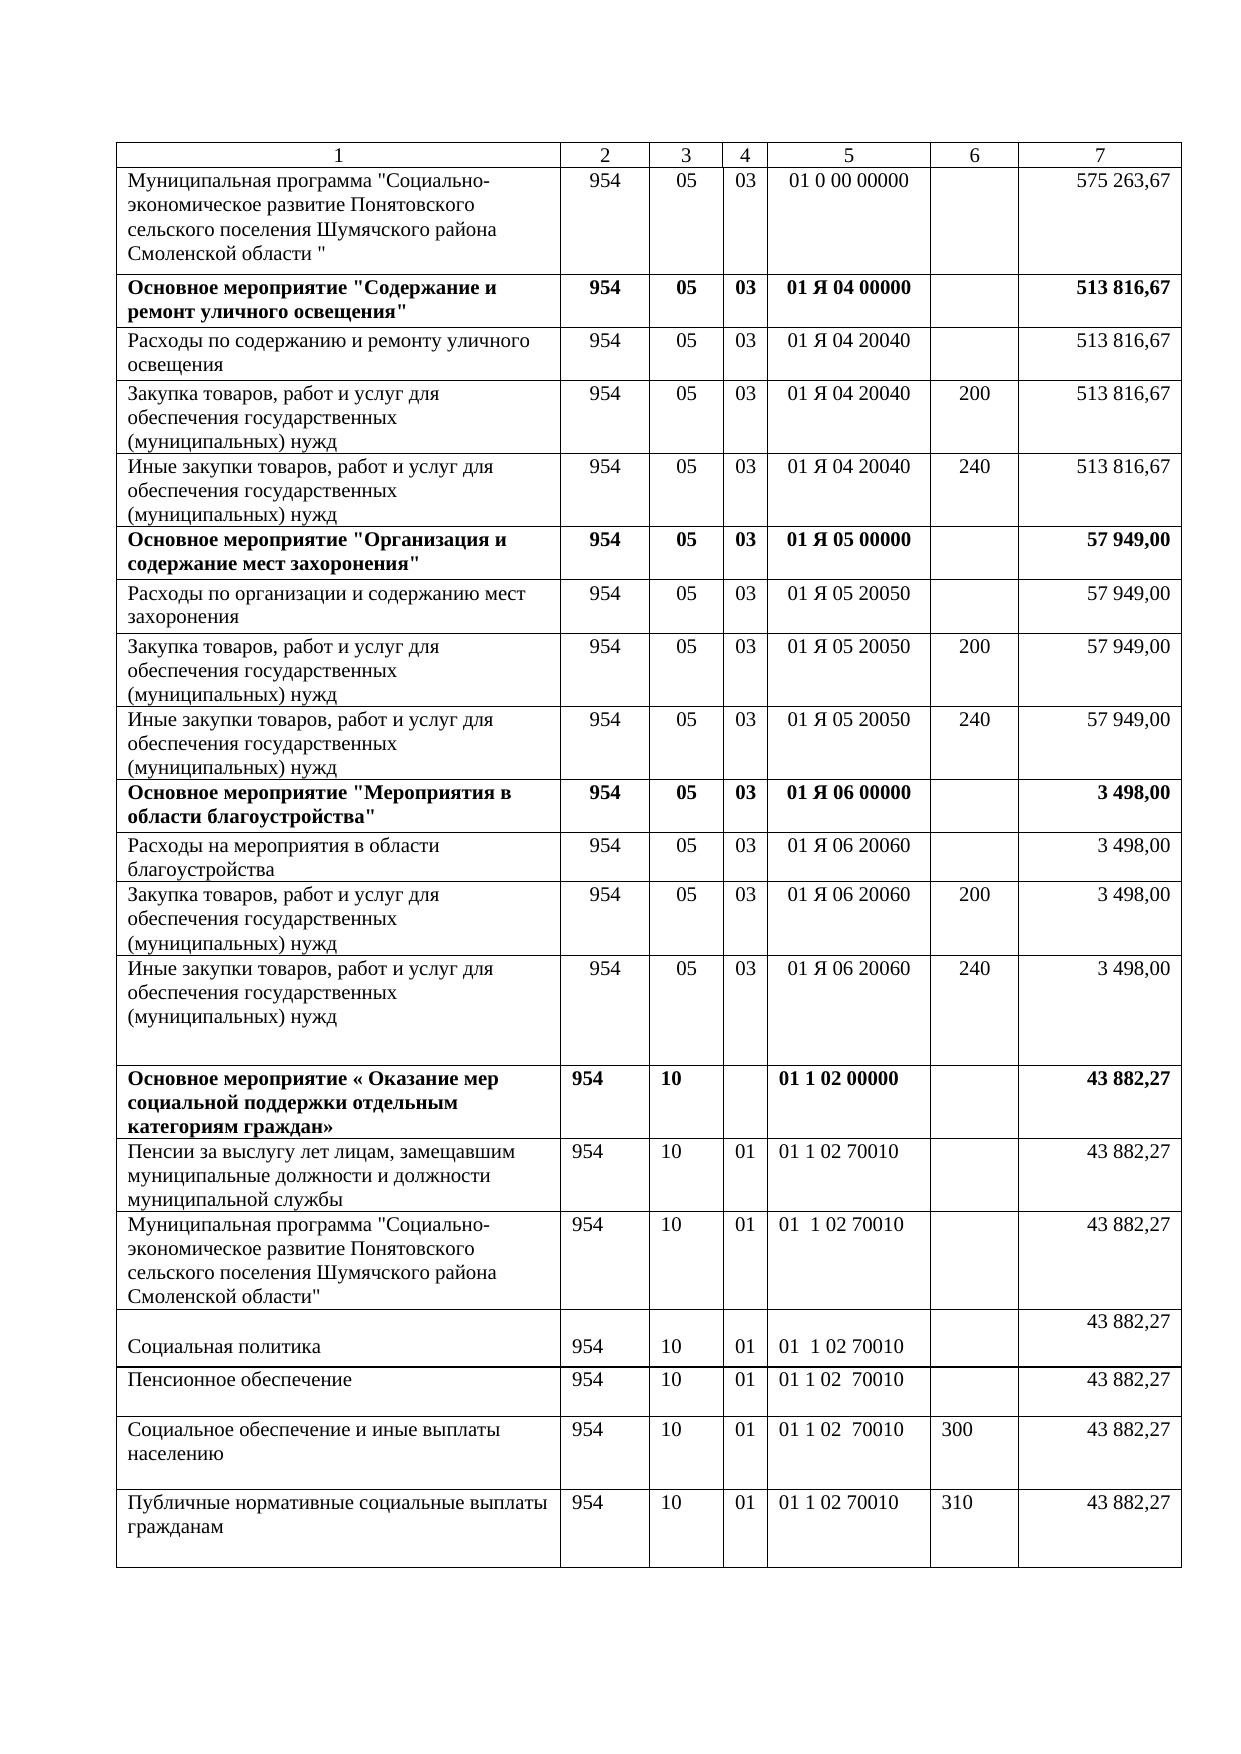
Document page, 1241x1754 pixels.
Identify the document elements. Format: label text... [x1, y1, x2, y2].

table_cell [768, 1310, 930, 1333]
table_cell 03 [724, 381, 767, 453]
table_cell 10 [650, 1212, 723, 1308]
table_cell 57 949,00 [1019, 580, 1181, 632]
table_header 2 [561, 143, 649, 167]
table_cell [768, 1028, 930, 1065]
table_cell 01 Я 05 20050 [768, 707, 930, 779]
table_cell 03 [724, 634, 767, 706]
table_header 4 [723, 143, 767, 167]
table_cell Иные закупки товаров, работ и услуг для обеспечения государственных (муниципальных) нужд [117, 454, 560, 526]
table_cell 10 [650, 1368, 723, 1391]
table_cell 10 [650, 1490, 723, 1538]
table_cell 513 816,67 [1019, 275, 1181, 327]
table_cell 03 [724, 882, 767, 954]
table_header 3 [650, 143, 722, 167]
table_cell 05 [650, 707, 723, 779]
table_cell Пенсионное обеспечение [117, 1368, 560, 1391]
table_cell 05 [650, 527, 723, 579]
table_cell 01 Я 04 20040 [768, 328, 930, 380]
table_cell [561, 1028, 649, 1065]
table_cell Муниципальная программа "Социально-экономическое развитие Понятовского сельского поселения Шумячского района Смоленской области" [117, 1212, 560, 1308]
table_cell [931, 1139, 1018, 1211]
table_cell 57 949,00 [1019, 707, 1181, 779]
table_cell 03 [724, 527, 767, 579]
table_cell 954 [561, 882, 649, 954]
table_cell 954 [561, 1417, 649, 1465]
table_cell [931, 780, 1018, 832]
table_cell 954 [561, 1490, 649, 1538]
table_cell 01 1 02 70010 [768, 1368, 930, 1391]
table_cell [561, 1310, 649, 1333]
table_cell 43 882,27 [1019, 1417, 1181, 1465]
table_cell 200 [931, 381, 1018, 453]
table_cell [117, 1538, 560, 1567]
table_cell 43 882,27 [1019, 1310, 1181, 1333]
table_cell [1019, 1028, 1181, 1065]
table_cell [1019, 1538, 1181, 1567]
table_cell 01 Я 06 00000 [768, 780, 930, 832]
table_cell Расходы на мероприятия в области благоустройства [117, 833, 560, 881]
table_cell [931, 1538, 1018, 1567]
table_cell 03 [724, 328, 767, 380]
table_cell [724, 1538, 767, 1567]
table_cell 3 498,00 [1019, 780, 1181, 832]
table_cell 01 Я 06 20060 [768, 833, 930, 881]
table_cell 01 1 02 00000 [768, 1066, 930, 1138]
table_cell [931, 833, 1018, 881]
table_cell 43 882,27 [1019, 1490, 1181, 1538]
table_cell 01 1 02 70010 [768, 1334, 930, 1366]
table_cell 954 [561, 1066, 649, 1138]
table_cell 575 263,67 [1019, 168, 1181, 273]
table_cell [1019, 1334, 1181, 1366]
table_cell [117, 1391, 560, 1416]
table_cell 954 [561, 634, 649, 706]
table_cell 01 Я 06 20060 [768, 882, 930, 954]
table_cell [768, 1465, 930, 1489]
table_cell [931, 275, 1018, 327]
table_cell 10 [650, 1066, 723, 1138]
table_cell 05 [650, 454, 723, 526]
table_cell 05 [650, 956, 723, 1028]
table_cell [724, 1310, 767, 1333]
table_cell 300 [931, 1417, 1018, 1465]
table_cell 01 Я 04 20040 [768, 454, 930, 526]
table_cell 954 [561, 956, 649, 1028]
table_cell 3 498,00 [1019, 833, 1181, 881]
table_cell 954 [561, 833, 649, 881]
table_cell 954 [561, 454, 649, 526]
table_cell 954 [561, 780, 649, 832]
table_cell [650, 1538, 723, 1567]
table_cell 01 [724, 1334, 767, 1366]
table_cell [931, 1310, 1018, 1333]
table_cell 01 1 02 70010 [768, 1139, 930, 1211]
table_cell [768, 1538, 930, 1567]
table_cell 240 [931, 956, 1018, 1028]
table_cell 200 [931, 882, 1018, 954]
table_cell 954 [561, 1139, 649, 1211]
table_cell [931, 1334, 1018, 1366]
table_cell Основное мероприятие "Содержание и ремонт уличного освещения" [117, 275, 560, 327]
table_cell Закупка товаров, работ и услуг для обеспечения государственных (муниципальных) нужд [117, 882, 560, 954]
table_cell [561, 1465, 649, 1489]
table_cell 05 [650, 168, 723, 273]
table_cell 05 [650, 882, 723, 954]
table_cell [561, 1391, 649, 1416]
table_cell Публичные нормативные социальные выплаты гражданам [117, 1490, 560, 1538]
table_cell 10 [650, 1334, 723, 1366]
table_cell 03 [724, 168, 767, 273]
table_cell 954 [561, 275, 649, 327]
table_cell Социальное обеспечение и иные выплаты населению [117, 1417, 560, 1465]
table_cell 05 [650, 275, 723, 327]
table_cell 43 882,27 [1019, 1139, 1181, 1211]
table_cell 513 816,67 [1019, 381, 1181, 453]
table_cell 10 [650, 1139, 723, 1211]
table_cell [117, 1028, 560, 1065]
table_cell [768, 1391, 930, 1416]
table_cell [931, 580, 1018, 632]
table_cell 954 [561, 707, 649, 779]
table_header 1 [117, 143, 560, 167]
table_cell Основное мероприятие "Организация и содержание мест захоронения" [117, 527, 560, 579]
table_cell [931, 1391, 1018, 1416]
table_cell 3 498,00 [1019, 956, 1181, 1028]
table_cell [931, 1028, 1018, 1065]
table_cell 954 [561, 168, 649, 273]
table_cell 03 [724, 780, 767, 832]
table_cell [931, 1212, 1018, 1308]
table_cell 05 [650, 381, 723, 453]
table_cell 03 [724, 956, 767, 1028]
table_cell 240 [931, 454, 1018, 526]
table_cell Социальная политика [117, 1334, 560, 1366]
table_cell 01 1 02 70010 [768, 1212, 930, 1308]
table_cell 05 [650, 634, 723, 706]
table_cell 954 [561, 1212, 649, 1308]
table_cell 01 [724, 1368, 767, 1391]
table_cell 01 Я 06 20060 [768, 956, 930, 1028]
table_cell Расходы по организации и содержанию мест захоронения [117, 580, 560, 632]
table_cell [724, 1465, 767, 1489]
table_cell Закупка товаров, работ и услуг для обеспечения государственных (муниципальных) нужд [117, 634, 560, 706]
table_cell [117, 1465, 560, 1489]
table_cell 43 882,27 [1019, 1212, 1181, 1308]
table_cell [650, 1391, 723, 1416]
table_cell 01 Я 04 00000 [768, 275, 930, 327]
table_cell 240 [931, 707, 1018, 779]
table_cell [931, 1465, 1018, 1489]
table_cell Основное мероприятие « Оказание мер социальной поддержки отдельным категориям граждан» [117, 1066, 560, 1138]
table_cell 03 [724, 454, 767, 526]
table_cell 05 [650, 580, 723, 632]
table_cell 43 882,27 [1019, 1368, 1181, 1391]
table_cell 03 [724, 833, 767, 881]
table_cell 954 [561, 580, 649, 632]
table_cell [117, 1310, 560, 1333]
table_cell [561, 1538, 649, 1567]
table_cell 01 Я 05 20050 [768, 634, 930, 706]
table_cell 57 949,00 [1019, 634, 1181, 706]
table_cell Основное мероприятие "Мероприятия в области благоустройства" [117, 780, 560, 832]
table_cell [650, 1465, 723, 1489]
table_cell 43 882,27 [1019, 1066, 1181, 1138]
table_header 6 [931, 143, 1018, 167]
table_cell [931, 1066, 1018, 1138]
table_cell 954 [561, 328, 649, 380]
table_cell 01 [724, 1212, 767, 1308]
table_cell [650, 1310, 723, 1333]
table_cell Иные закупки товаров, работ и услуг для обеспечения государственных (муниципальных) нужд [117, 707, 560, 779]
table_cell 01 1 02 70010 [768, 1417, 930, 1465]
table_cell 3 498,00 [1019, 882, 1181, 954]
table_cell Пенсии за выслугу лет лицам, замещавшим муниципальные должности и должности муниципальной службы [117, 1139, 560, 1211]
table_cell 01 [724, 1417, 767, 1465]
table_cell 513 816,67 [1019, 328, 1181, 380]
table_cell 954 [561, 1334, 649, 1366]
table_cell [931, 1368, 1018, 1391]
table_cell [1019, 1465, 1181, 1489]
table_cell 01 Я 04 20040 [768, 381, 930, 453]
table_cell 10 [650, 1417, 723, 1465]
table_cell [650, 1028, 723, 1065]
table_cell 03 [724, 580, 767, 632]
table_cell [931, 527, 1018, 579]
table_header 7 [1019, 143, 1181, 167]
table_cell [931, 168, 1018, 273]
table_cell Расходы по содержанию и ремонту уличного освещения [117, 328, 560, 380]
table_cell 01 Я 05 00000 [768, 527, 930, 579]
table_cell 01 Я 05 20050 [768, 580, 930, 632]
table_cell 954 [561, 527, 649, 579]
table_cell Муниципальная программа "Социально-экономическое развитие Понятовского сельского поселения Шумячского района Смоленской области " [117, 168, 560, 273]
table_cell 03 [724, 275, 767, 327]
table_cell 03 [724, 707, 767, 779]
table_cell Иные закупки товаров, работ и услуг для обеспечения государственных (муниципальных) нужд [117, 956, 560, 1028]
table_cell 513 816,67 [1019, 454, 1181, 526]
table_cell 200 [931, 634, 1018, 706]
table_cell 01 0 00 00000 [768, 168, 930, 273]
table_cell [724, 1391, 767, 1416]
table_cell 954 [561, 381, 649, 453]
table_cell 01 [724, 1139, 767, 1211]
table_cell 954 [561, 1368, 649, 1391]
table_cell [1019, 1391, 1181, 1416]
table_cell [724, 1066, 767, 1138]
table_cell 57 949,00 [1019, 527, 1181, 579]
table_cell [724, 1028, 767, 1065]
table_cell 05 [650, 328, 723, 380]
table_cell 05 [650, 780, 723, 832]
table_cell Закупка товаров, работ и услуг для обеспечения государственных (муниципальных) нужд [117, 381, 560, 453]
table_header 5 [768, 143, 930, 167]
table_cell [931, 328, 1018, 380]
table_cell 05 [650, 833, 723, 881]
table_cell 310 [931, 1490, 1018, 1538]
table_cell 01 1 02 70010 [768, 1490, 930, 1538]
table_cell 01 [724, 1490, 767, 1538]
